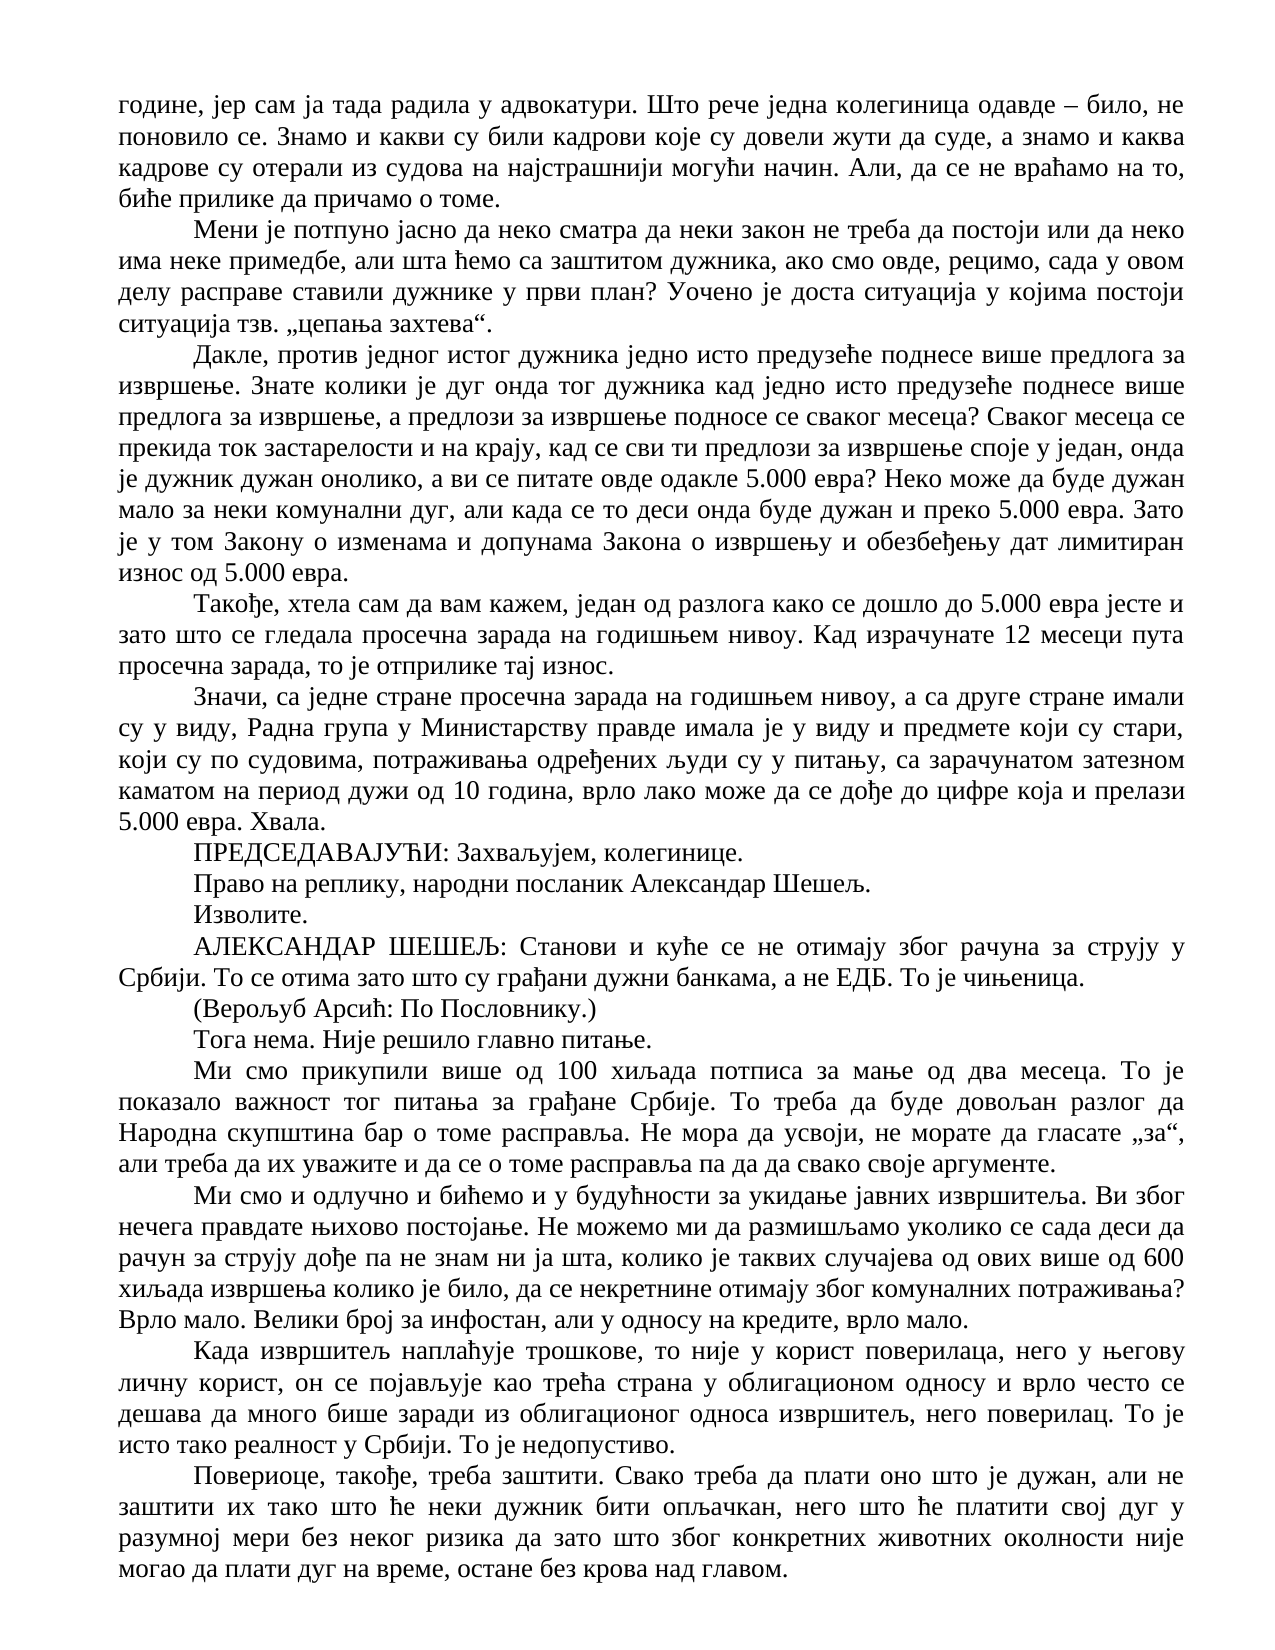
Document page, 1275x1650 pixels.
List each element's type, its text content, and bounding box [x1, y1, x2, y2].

text Ми смо и одлучно и бићемо и у будућности за укидање јавних извршитеља. Ви због нечега правдате њихово постојање. Не можемо ми да размишљамо уколико се сада деси да рачун за струју дође па не знам ни ја шта, колико је таквих случајева од ових више од 600 хиљада извршења колико је било, да се некретнине отимају због комуналних потраживања? Врло мало. Велики број за инфостан, али у односу на кредите, врло мало. [118, 1179, 1186, 1334]
text АЛЕКСАНДАР ШЕШЕЉ: Станови и куће се не отимају због рачуна за струју у Србији. То се отима зато што су грађани дужни банкама, а не ЕДБ. То је чињеница. [118, 929, 1186, 992]
text Такође, хтела сам да вам кажем, један од разлога како се дошло до 5.000 евра јесте и зато што се гледала просечна зарада на годишњем нивоу. Кад израчунате 12 месеци пута просечна зарада, то је отприлике тај износ. [118, 587, 1186, 680]
text Ми смо прикупили више од 100 хиљада потписа за мање од два месеца. То је показало важност тог питања за грађане Србије. То треба да буде довољан разлог да Народна скупштина бар о томе расправља. Не мора да усвоји, не морате да гласате „за“, али треба да их уважите и да се о томе расправља па да да свако своје аргументе. [118, 1054, 1186, 1179]
text Значи, са једне стране просечна зарада на годишњем нивоу, а са друге стране имали су у виду, Радна група у Министарству правде имала је у виду и предмете који су стари, који су по судовима, потраживања одређених људи су у питању, са зарачунатом затезном каматом на период дужи од 10 година, врло лако може да се дође до цифре која и прелази 5.000 евра. Хвала. [118, 680, 1186, 836]
text Изволите. [118, 898, 1186, 929]
text Повериоце, такође, треба заштити. Свако треба да плати оно што је дужан, али не заштити их тако што ће неки дужник бити опљачкан, него што ће платити свој дуг у разумној мери без неког ризика да зато што због конкретних животних околности није могао да плати дуг на време, остане без крова над главом. [118, 1459, 1186, 1584]
text Када извршитељ наплаћује трошкове, то није у корист поверилаца, него у његову личну корист, он се појављује као трећа страна у облигационом односу и врло често се дешава да много бише заради из облигационог односа извршитељ, него поверилац. То је исто тако реалност у Србији. То је недопустиво. [118, 1334, 1186, 1459]
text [118, 89, 1186, 213]
text (Верољуб Арсић: По Пословнику.) [118, 992, 1186, 1023]
text ПРЕДСЕДАВАЈУЋИ: Захваљујем, колегинице. [118, 836, 1186, 867]
text Право на реплику, народни посланик Александар Шешељ. [118, 867, 1186, 898]
text Мени је потпуно јасно да неко сматра да неки закон не треба да постоји или да неко има неке примедбе, али шта ћемо са заштитом дужника, ако смо овде, рецимо, сада у овом делу расправе ставили дужнике у први план? Уочено је доста ситуација у којима постоји ситуација тзв. „цепања захтева“. [118, 213, 1186, 338]
text Тога нема. Није решило главно питање. [118, 1023, 1186, 1054]
text Дакле, против једног истог дужника једно исто предузеће поднесе више предлога за извршење. Знате колики је дуг онда тог дужника кад једно исто предузеће поднесе више предлога за извршење, а предлози за извршење подносе се сваког месеца? Сваког месеца се прекида ток застарелости и на крају, кад се сви ти предлози за извршење споје у један, онда је дужник дужан онолико, а ви се питате овде одакле 5.000 евра? Неко може да буде дужан мало за неки комунални дуг, али када се то деси онда буде дужан и преко 5.000 евра. Зато је у том Закону о изменама и допунама Закона о извршењу и обезбеђењу дат лимитиран износ од 5.000 евра. [118, 338, 1186, 587]
